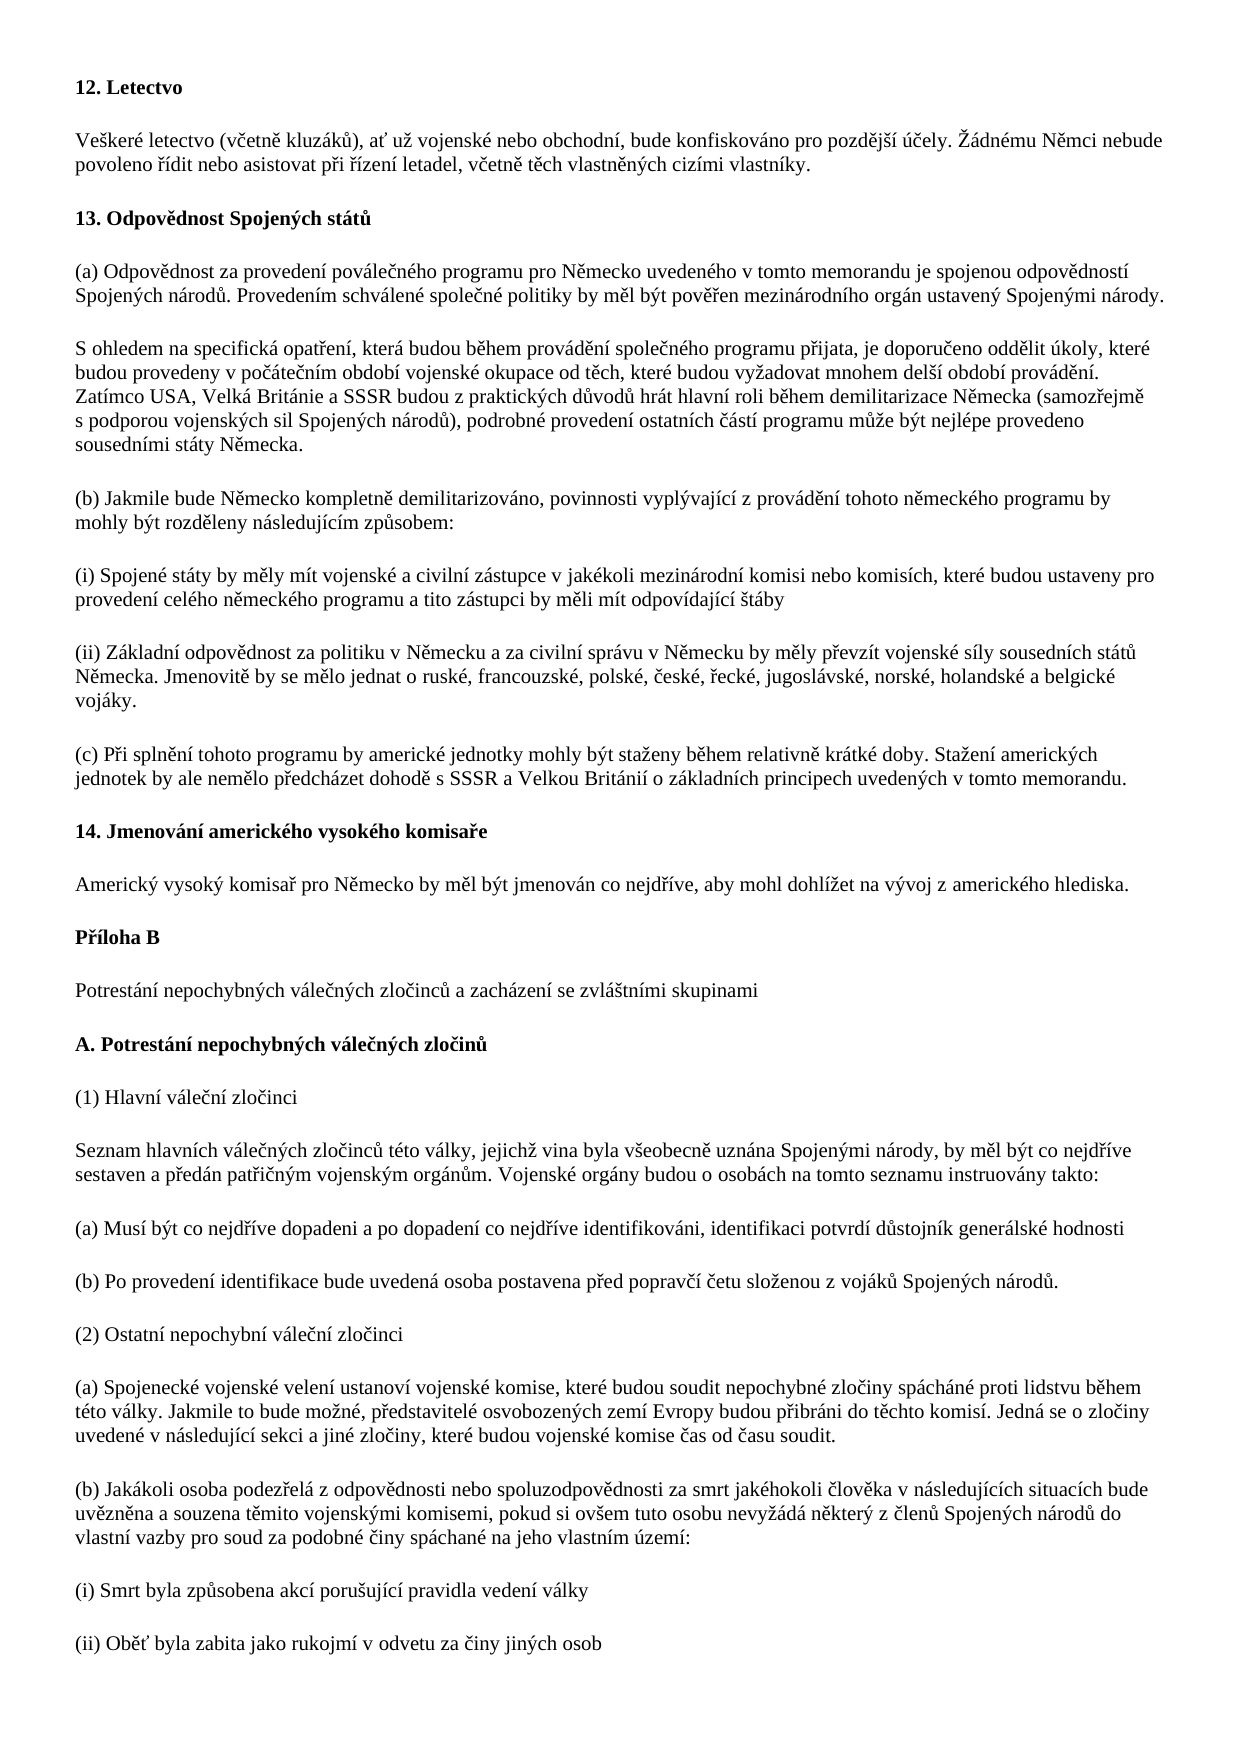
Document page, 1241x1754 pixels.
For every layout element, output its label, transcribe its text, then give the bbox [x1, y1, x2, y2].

text Seznam hlavních válečných zločinců této války, jejichž vina byla všeobecně uznána Spojenými národy, by měl být co nejdříve sestaven a předán patřičným vojenským orgánům. Vojenské orgány budou o osobách na tomto seznamu instruovány takto: [75, 1138, 1165, 1186]
text (i) Smrt byla způsobena akcí porušující pravidla vedení války [75, 1578, 1165, 1602]
text (b) Jakákoli osoba podezřelá z odpovědnosti nebo spoluzodpovědnosti za smrt jakéhokoli člověka v následujících situacích bude uvězněna a souzena těmito vojenskými komisemi, pokud si ovšem tuto osobu nevyžádá některý z členů Spojených národů do vlastní vazby pro soud za podobné činy spáchané na jeho vlastním území: [75, 1476, 1165, 1549]
text (b) Jakmile bude Německo kompletně demilitarizováno, povinnosti vyplývající z provádění tohoto německého programu by mohly být rozděleny následujícím způsobem: [75, 486, 1165, 534]
text Potrestání nepochybných válečných zločinců a zacházení se zvláštními skupinami [75, 978, 1165, 1002]
text S ohledem na specifická opatření, která budou během provádění společného programu přijata, je doporučeno oddělit úkoly, které budou provedeny v počátečním období vojenské okupace od těch, které budou vyžadovat mnohem delší období provádění. Zatímco USA, Velká Británie a SSSR budou z praktických důvodů hrát hlavní roli během demilitarizace Německa (samozřejmě s podporou vojenských sil Spojených národů), podrobné provedení ostatních částí programu může být nejlépe provedeno sousedními státy Německa. [75, 336, 1165, 456]
text Veškeré letectvo (včetně kluzáků), ať už vojenské nebo obchodní, bude konfiskováno pro pozdější účely. Žádnému Němci nebude povoleno řídit nebo asistovat při řízení letadel, včetně těch vlastněných cizími vlastníky. [75, 128, 1165, 176]
text Americký vysoký komisař pro Německo by měl být jmenován co nejdříve, aby mohl dohlížet na vývoj z amerického hlediska. [75, 872, 1165, 896]
text (a) Spojenecké vojenské velení ustanoví vojenské komise, které budou soudit nepochybné zločiny spácháné proti lidstvu během této války. Jakmile to bude možné, představitelé osvobozených zemí Evropy budou přibráni do těchto komisí. Jedná se o zločiny uvedené v následující sekci a jiné zločiny, které budou vojenské komise čas od času soudit. [75, 1375, 1165, 1447]
text (1) Hlavní váleční zločinci [75, 1085, 1165, 1109]
text Příloha B [75, 925, 1165, 949]
text (i) Spojené státy by měly mít vojenské a civilní zástupce v jakékoli mezinárodní komisi nebo komisích, které budou ustaveny pro provedení celého německého programu a tito zástupci by měli mít odpovídající štáby [75, 563, 1165, 611]
text 12. Letectvo [75, 75, 1165, 99]
text (a) Musí být co nejdříve dopadeni a po dopadení co nejdříve identifikováni, identifikaci potvrdí důstojník generálské hodnosti [75, 1215, 1165, 1239]
text (ii) Oběť byla zabita jako rukojmí v odvetu za činy jiných osob [75, 1631, 1165, 1655]
text (b) Po provedení identifikace bude uvedená osoba postavena před popravčí četu složenou z vojáků Spojených národů. [75, 1269, 1165, 1293]
text 14. Jmenování amerického vysokého komisaře [75, 819, 1165, 843]
text 13. Odpovědnost Spojených států [75, 206, 1165, 229]
text A. Potrestání nepochybných válečných zločinů [75, 1032, 1165, 1056]
text (a) Odpovědnost za provedení poválečného programu pro Německo uvedeného v tomto memorandu je spojenou odpovědností Spojených národů. Provedením schválené společné politiky by měl být pověřen mezinárodního orgán ustavený Spojenými národy. [75, 259, 1165, 307]
text (2) Ostatní nepochybní váleční zločinci [75, 1322, 1165, 1346]
text (ii) Základní odpovědnost za politiku v Německu a za civilní správu v Německu by měly převzít vojenské síly sousedních států Německa. Jmenovitě by se mělo jednat o ruské, francouzské, polské, české, řecké, jugoslávské, norské, holandské a belgické vojáky. [75, 640, 1165, 712]
text (c) Při splnění tohoto programu by americké jednotky mohly být staženy během relativně krátké doby. Stažení amerických jednotek by ale nemělo předcházet dohodě s SSSR a Velkou Británií o základních principech uvedených v tomto memorandu. [75, 741, 1165, 789]
